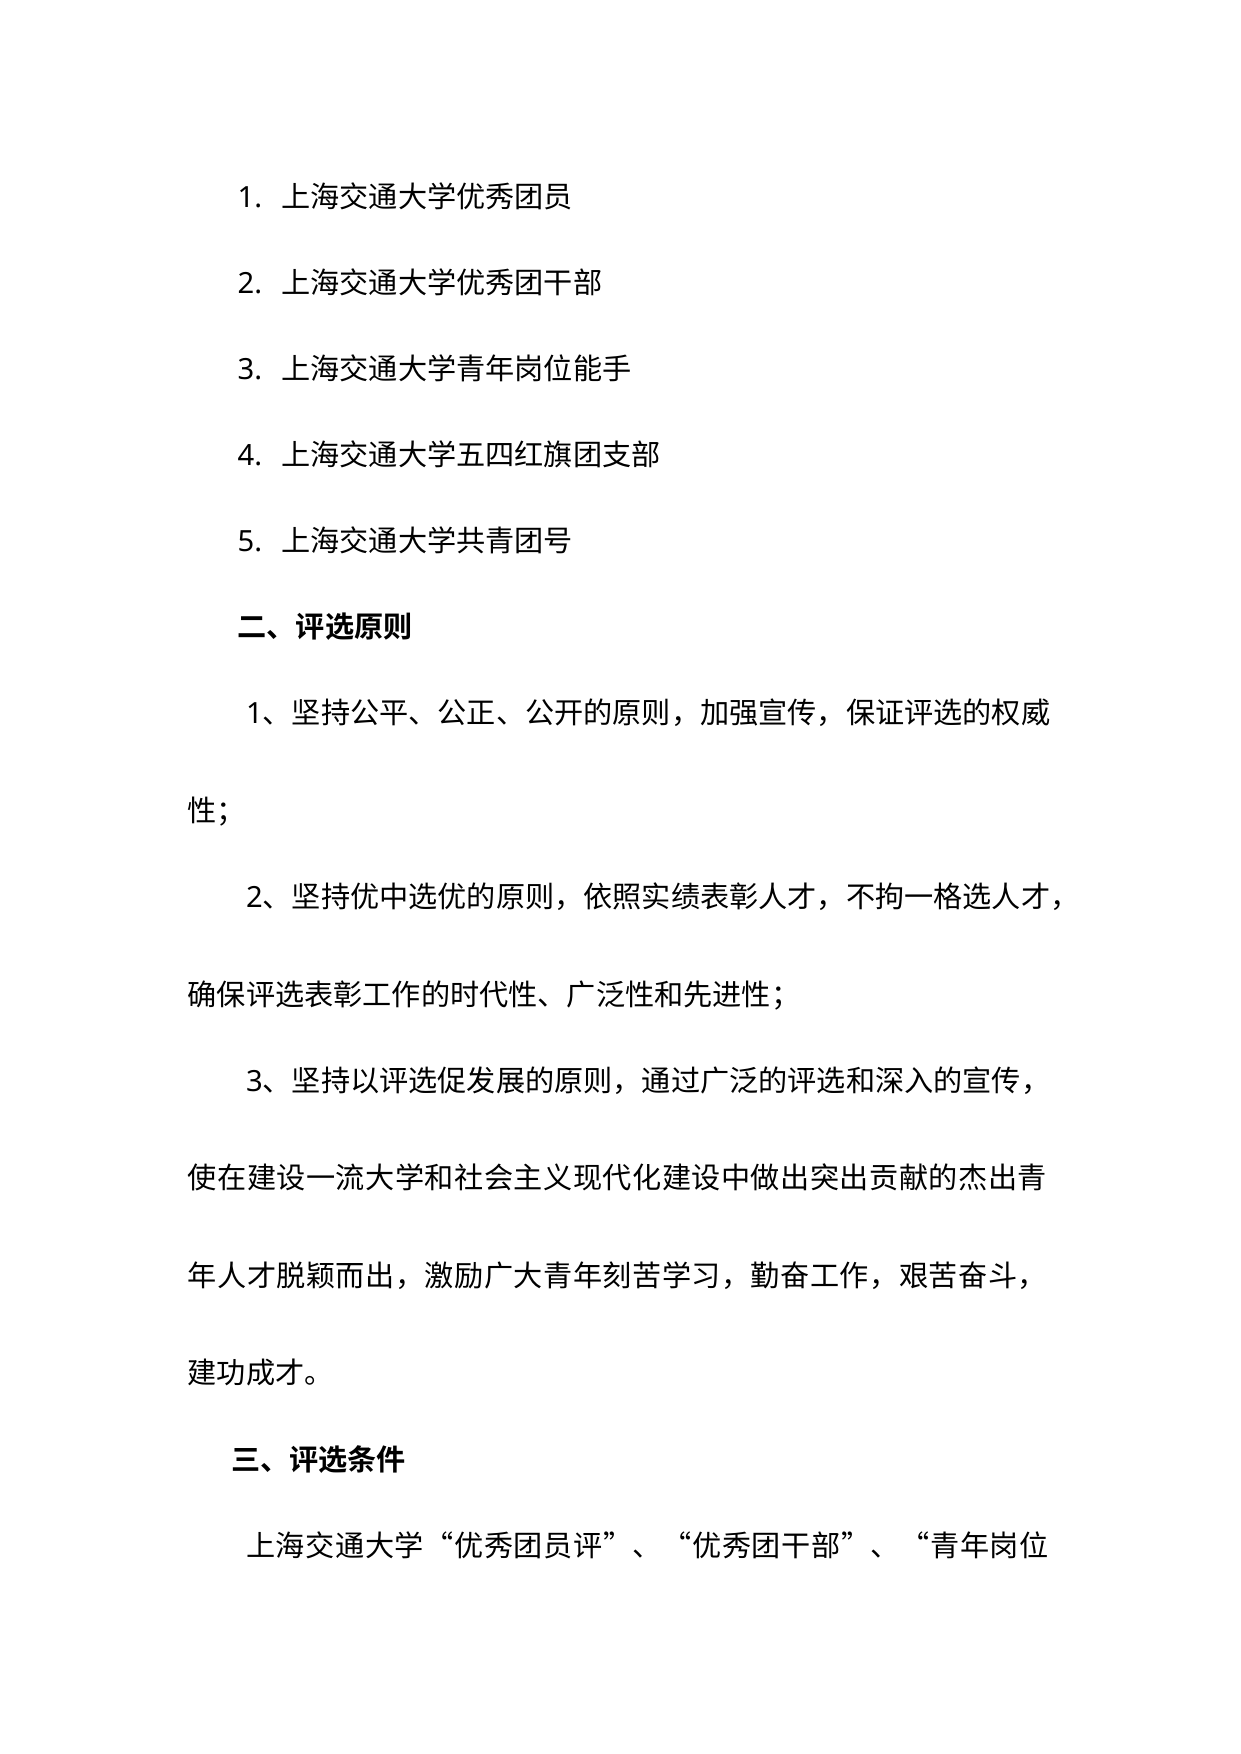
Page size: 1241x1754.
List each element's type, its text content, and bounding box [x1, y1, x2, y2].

text 二、评选原则 [187, 593, 1050, 658]
list 上海交通大学五四红旗团支部 [237, 420, 1050, 485]
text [187, 1511, 1050, 1576]
text 1、坚持公平、公正、公开的原则，加强宣传，保证评选的权威性； [187, 679, 1050, 841]
list 上海交通大学优秀团员 [237, 162, 1050, 227]
list 上海交通大学优秀团干部 [237, 248, 1050, 313]
text 2、坚持优中选优的原则，依照实绩表彰人才，不拘一格选人才，确保评选表彰工作的时代性、广泛性和先进性； [187, 862, 1050, 1025]
text 三、评选条件 [187, 1425, 1050, 1490]
list 上海交通大学共青团号 [237, 507, 1050, 572]
list 上海交通大学青年岗位能手 [237, 334, 1050, 399]
text 3、坚持以评选促发展的原则，通过广泛的评选和深入的宣传，使在建设一流大学和社会主义现代化建设中做出突出贡献的杰出青年人才脱颖而出，激励广大青年刻苦学习，勤奋工作，艰苦奋斗，建功成才。 [187, 1046, 1050, 1404]
